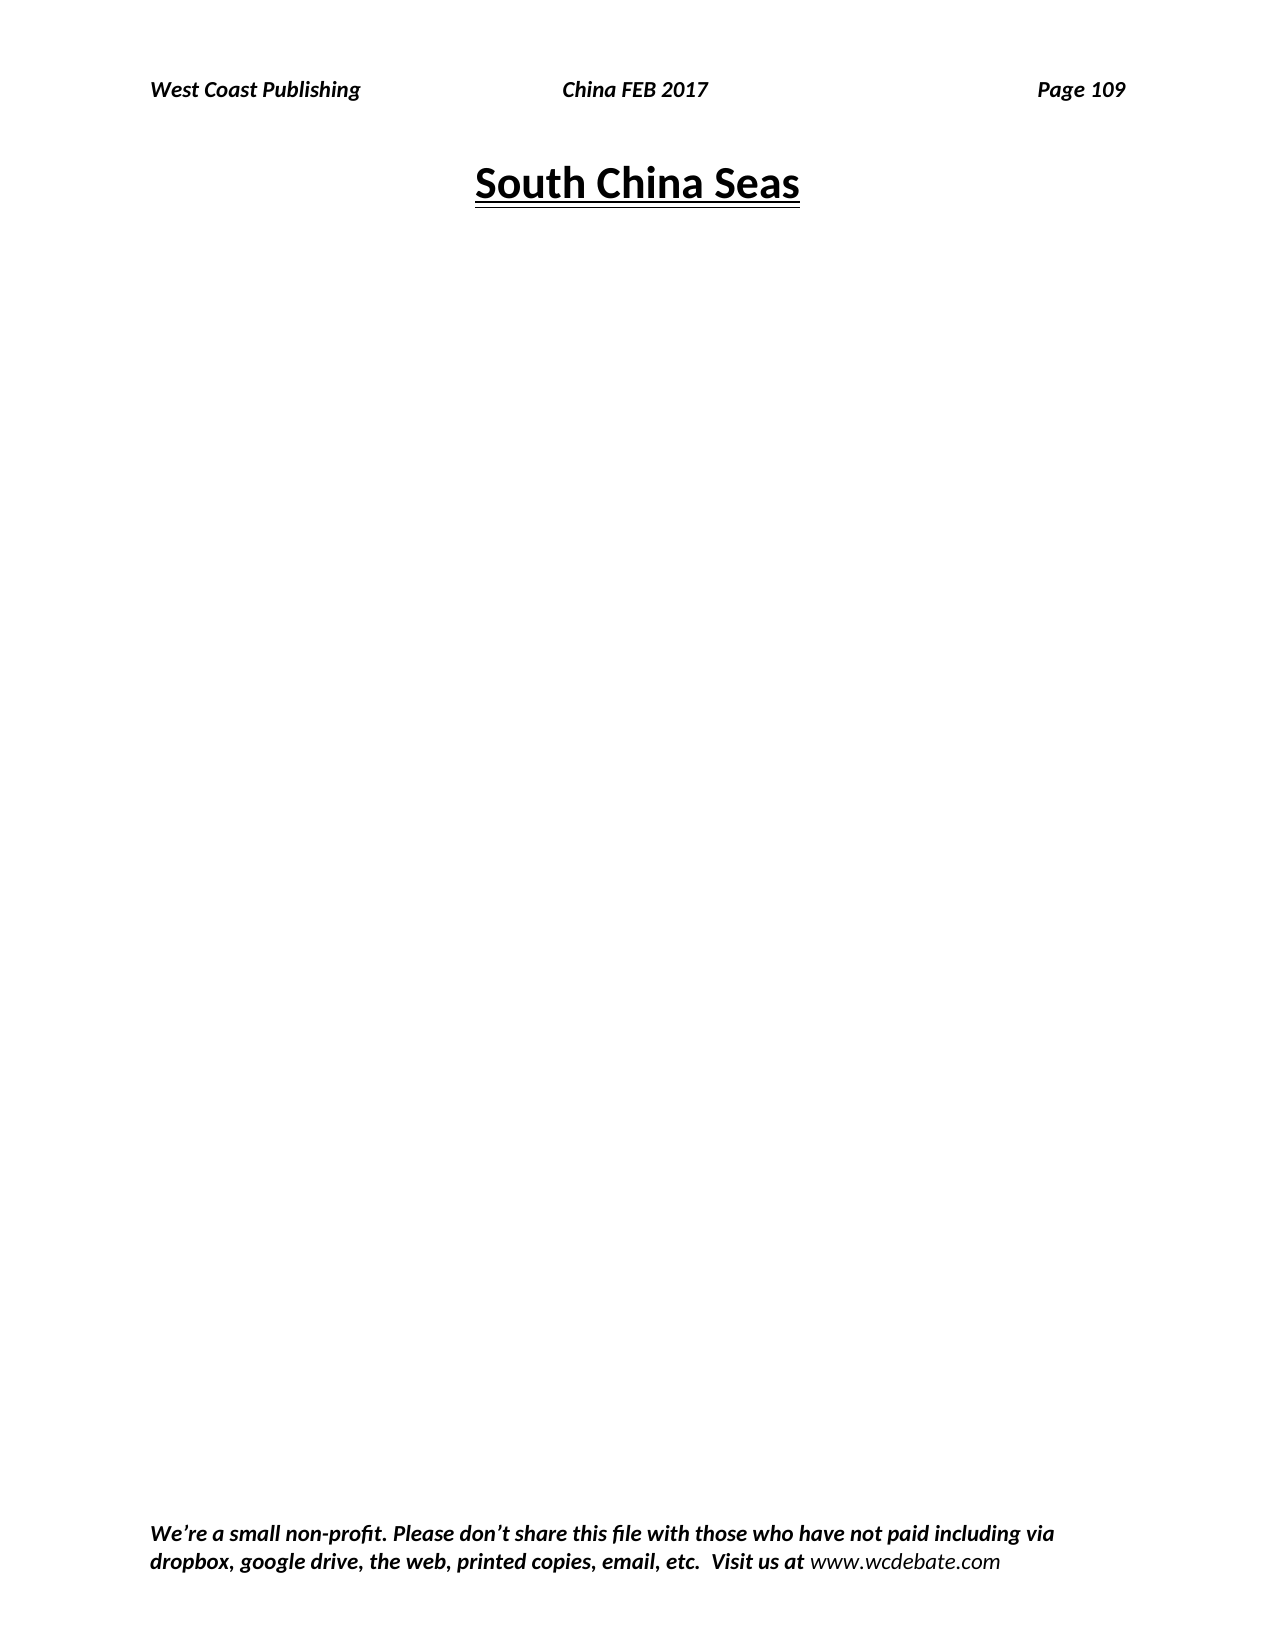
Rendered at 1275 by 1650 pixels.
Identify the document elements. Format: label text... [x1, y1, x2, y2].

subtitle South China Seas [150, 154, 1125, 210]
